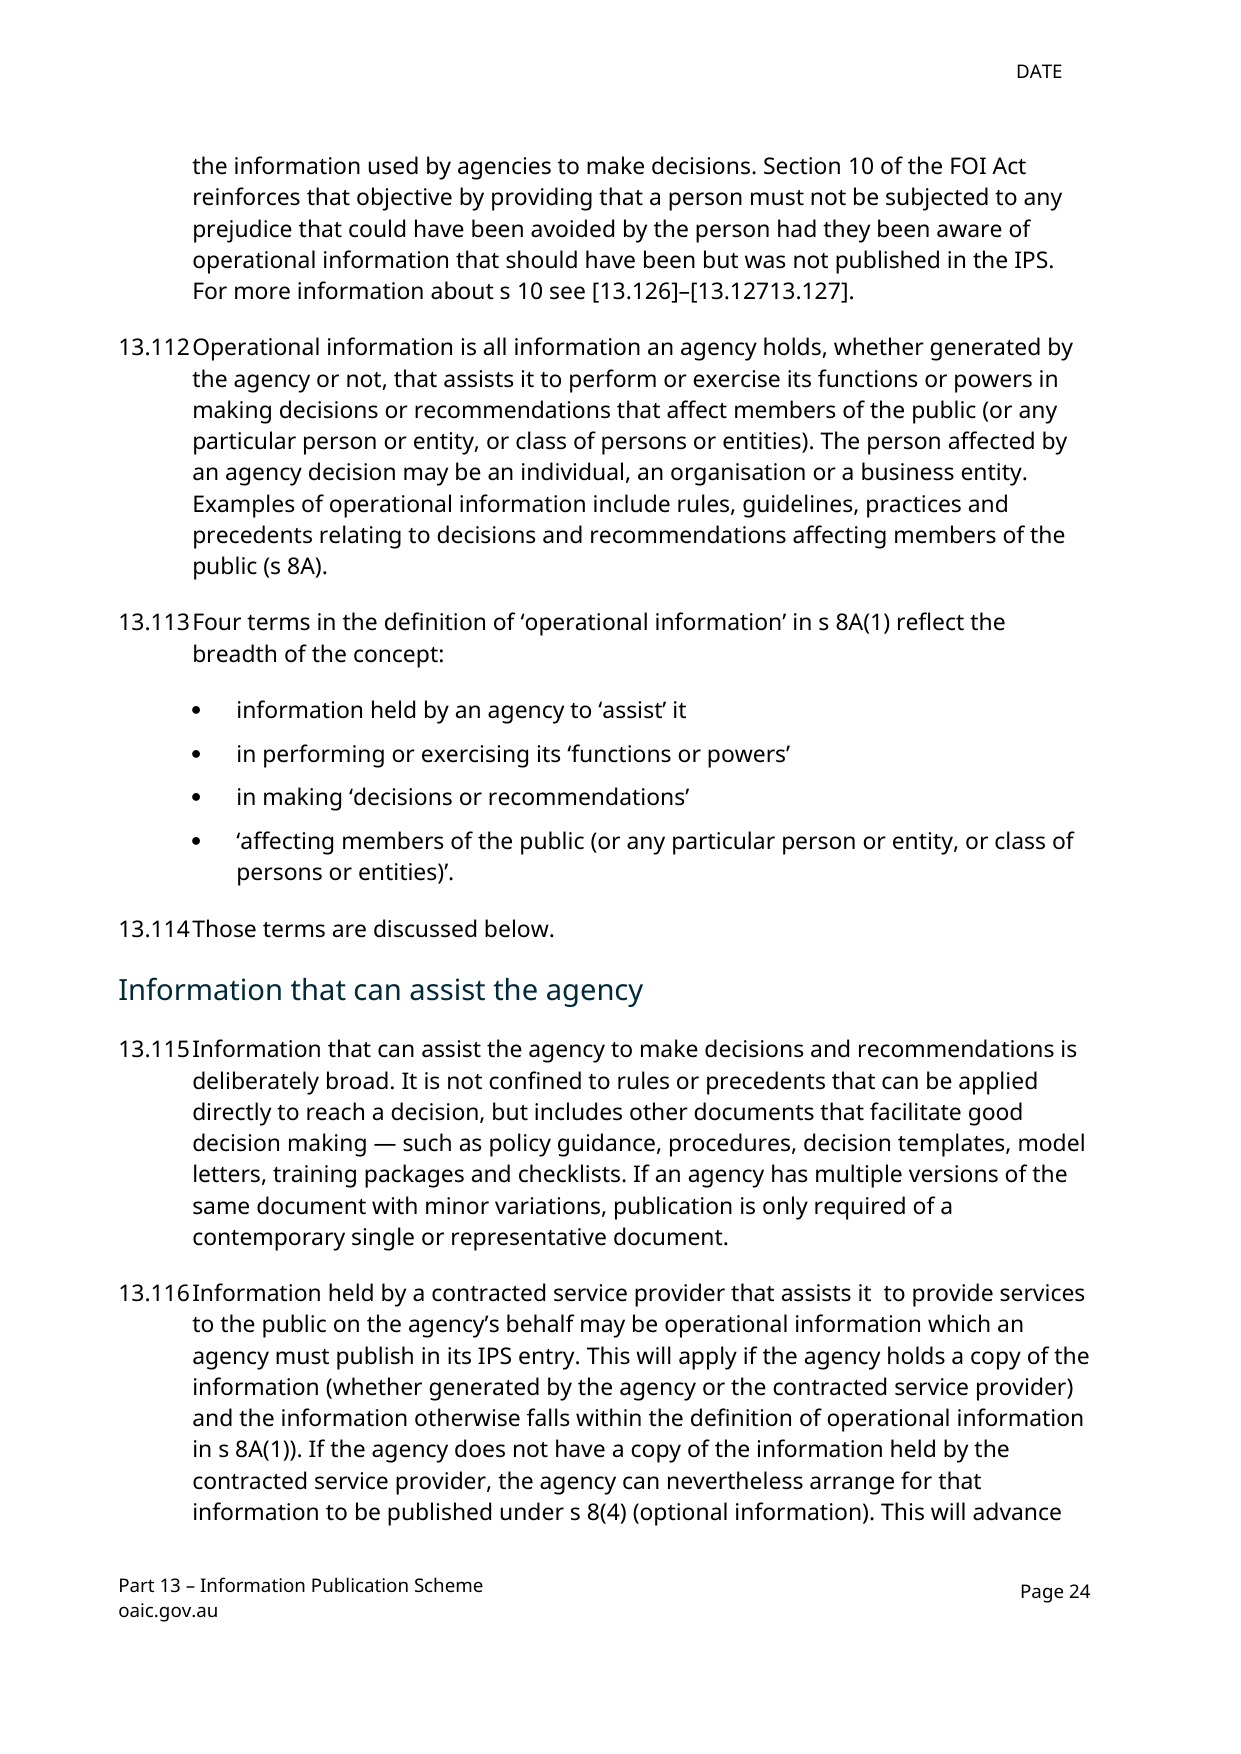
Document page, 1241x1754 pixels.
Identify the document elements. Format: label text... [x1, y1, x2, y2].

text Operational information is all information an agency holds, whether generated by the agency or not, that assists it to perform or exercise its functions or powers in making decisions or recommendations that affect members of the public (or any particular person or entity, or class of persons or entities). The person affected by an agency decision may be an individual, an organisation or a business entity. Examples of operational information include rules, guidelines, practices and precedents relating to decisions and recommendations affecting members of the public (s 8A). [118, 331, 1090, 581]
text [118, 1277, 1090, 1527]
text Information that can assist the agency to make decisions and recommendations is deliberately broad. It is not confined to rules or precedents that can be applied directly to reach a decision, but includes other documents that facilitate good decision making — such as policy guidance, procedures, decision templates, model letters, training packages and checklists. If an agency has multiple versions of the same document with minor variations, publication is only required of a contemporary single or representative document. [118, 1033, 1090, 1252]
list ‘affecting members of the public (or any particular person or entity, or class of persons or entities)’. [192, 825, 1090, 887]
list in making ‘decisions or recommendations’ [192, 781, 1090, 812]
subtitle Information that can assist the agency [118, 969, 1090, 1008]
text Those terms are discussed below. [118, 912, 1090, 944]
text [118, 150, 1090, 306]
list information held by an agency to ‘assist’ it [192, 694, 1090, 725]
text Four terms in the definition of ‘operational information’ in s 8A(1) reflect the breadth of the concept: [118, 606, 1090, 669]
list in performing or exercising its ‘functions or powers’ [192, 737, 1090, 769]
